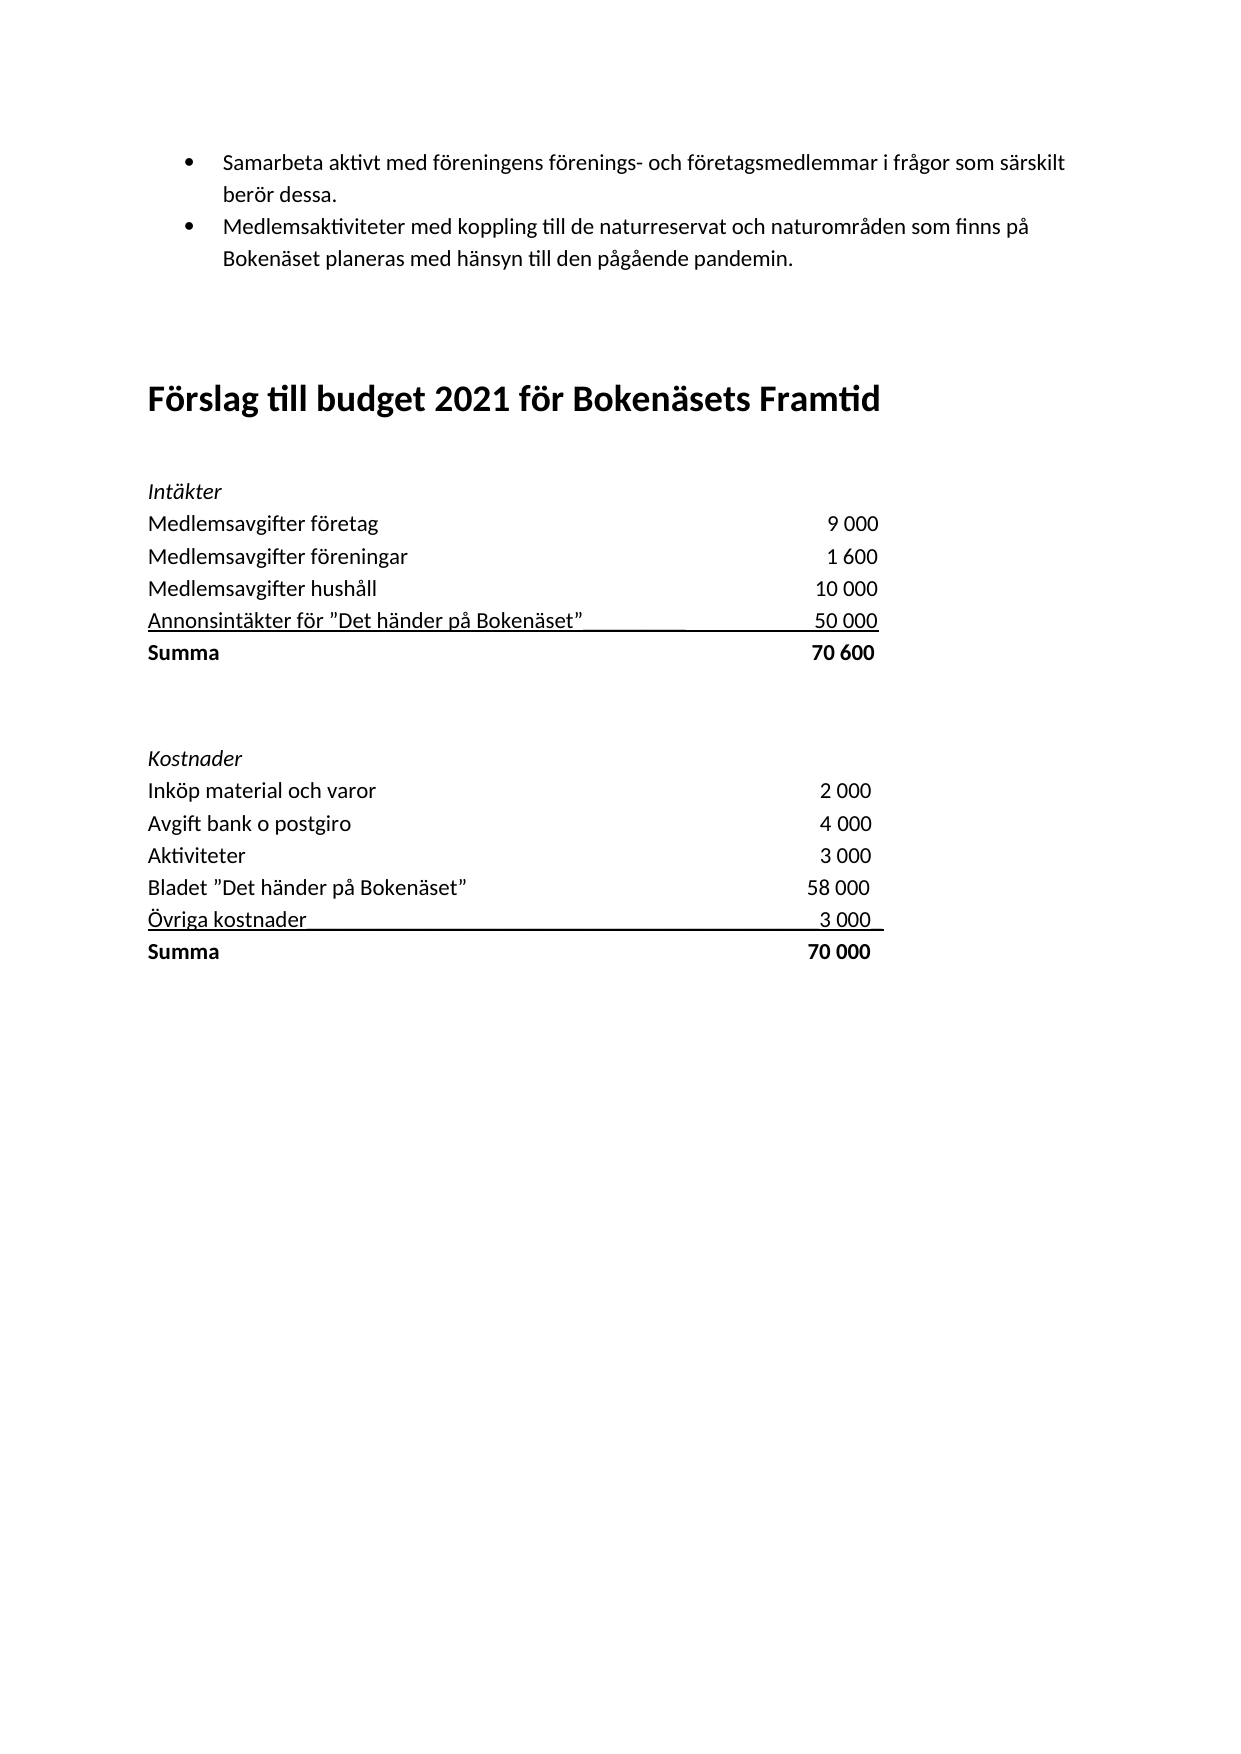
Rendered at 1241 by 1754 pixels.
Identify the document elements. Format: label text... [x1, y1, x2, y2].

subtitle Förslag till budget 2021 för Bokenäsets Framtid [148, 375, 1093, 421]
list Medlemsaktiviteter med koppling till de naturreservat och naturområden som finns på Bokenäset planeras med hänsyn till den pågående pandemin. [185, 212, 1093, 272]
list Samarbeta aktivt med föreningens förenings- och företagsmedlemmar i frågor som särskilt berör dessa. [185, 148, 1093, 208]
text Intäkter Medlemsavgifter företag 9 000 Medlemsavgifter föreningar 1 600 Medlemsavgifter hushåll 10 000 Annonsintäkter för ”Det händer på Bokenäset”_________ 50 000 Summa 70 600 [148, 477, 1093, 666]
text Kostnader Inköp material och varor 2 000 Avgift bank o postgiro 4 000 Aktiviteter 3 000 Bladet ”Det händer på Bokenäset” 58 000 Övriga kostnader_____________________________________________3 000_ Summa 70 000 [148, 744, 1093, 966]
